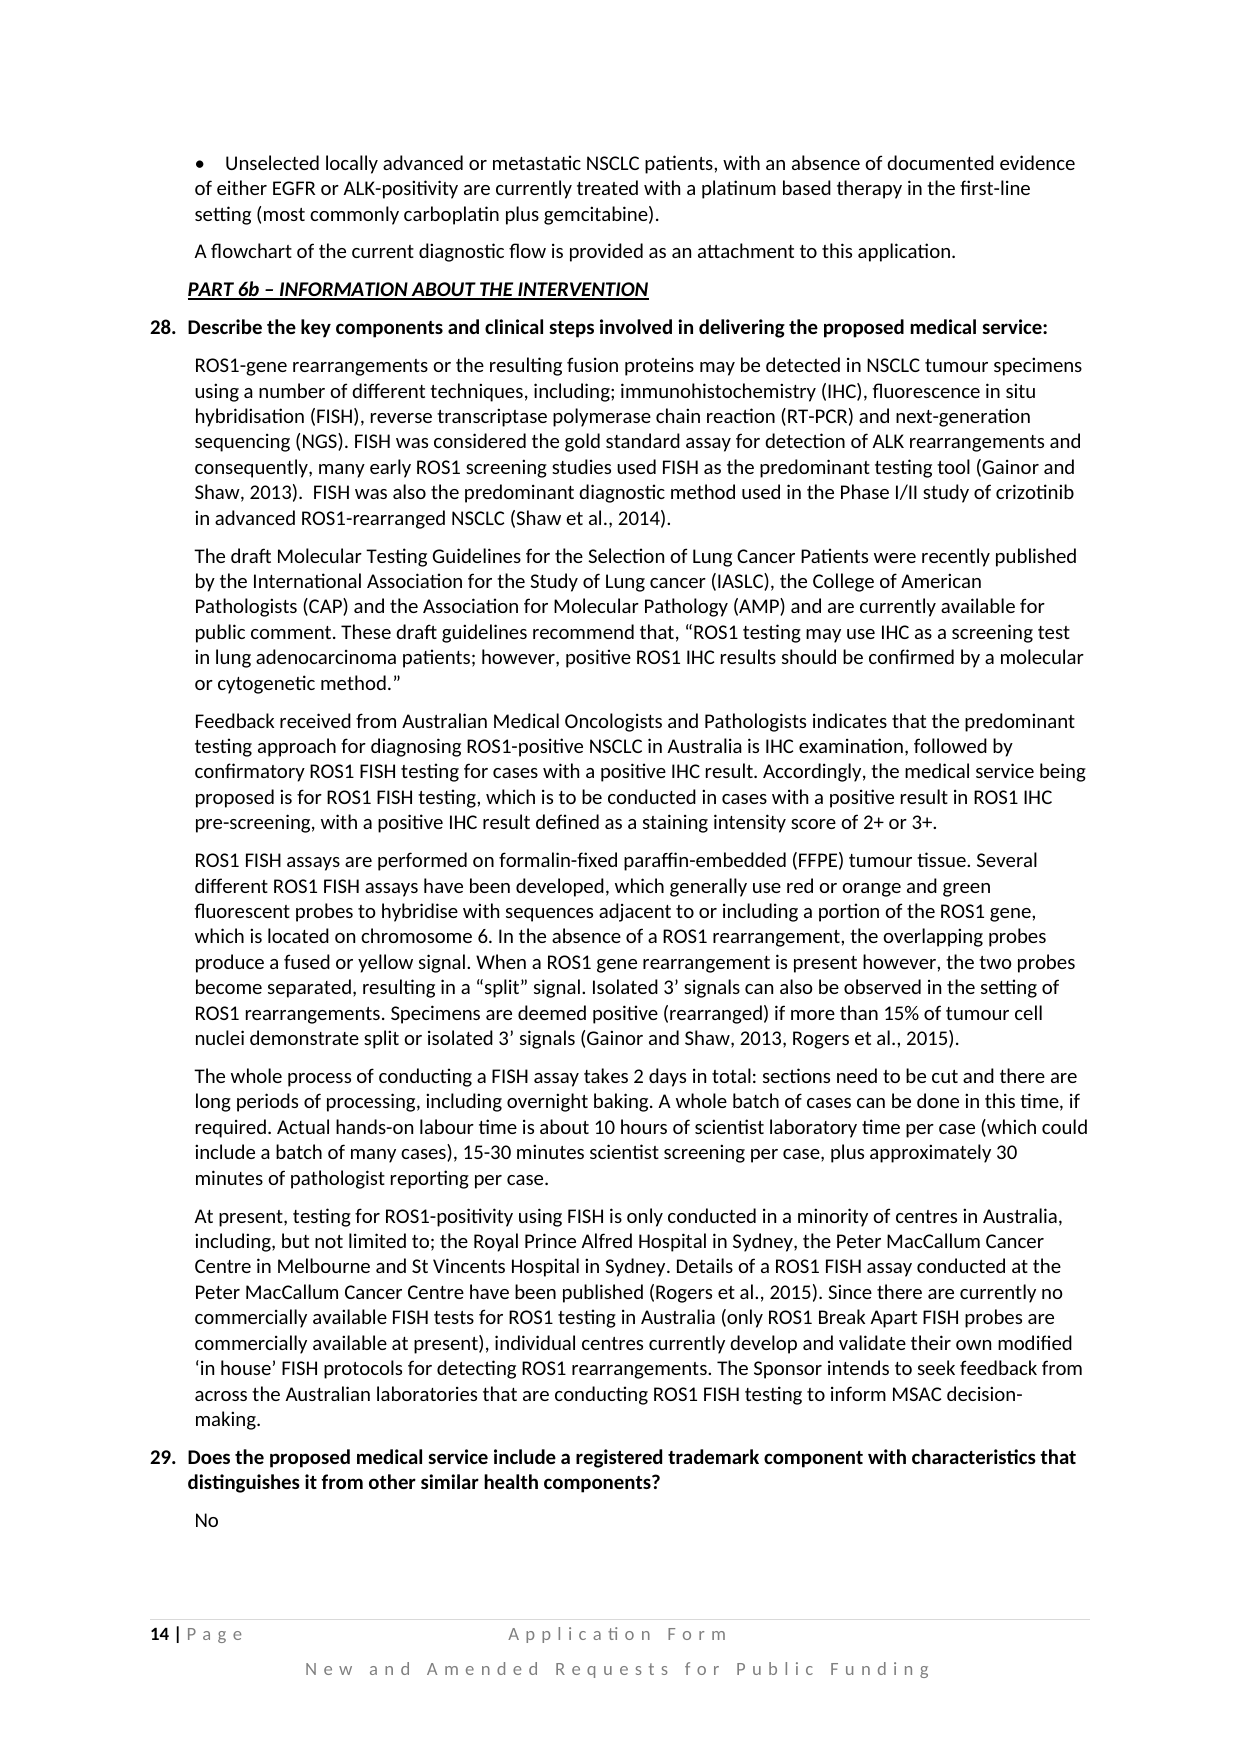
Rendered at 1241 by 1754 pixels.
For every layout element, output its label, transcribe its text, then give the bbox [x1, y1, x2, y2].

subtitle Describe the key components and clinical steps involved in delivering the proposed medical service: [150, 314, 1090, 340]
text • Unselected locally advanced or metastatic NSCLC patients, with an absence of documented evidence of either EGFR or ALK-positivity are currently treated with a platinum based therapy in the first-line setting (most commonly carboplatin plus gemcitabine). [194, 150, 1090, 226]
text The draft Molecular Testing Guidelines for the Selection of Lung Cancer Patients were recently published by the International Association for the Study of Lung cancer (IASLC), the College of American Pathologists (CAP) and the Association for Molecular Pathology (AMP) and are currently available for public comment. These draft guidelines recommend that, “ROS1 testing may use IHC as a screening test in lung adenocarcinoma patients; however, positive ROS1 IHC results should be confirmed by a molecular or cytogenetic method.” [194, 543, 1090, 695]
text A flowchart of the current diagnostic flow is provided as an attachment to this application. [194, 239, 1090, 264]
text Feedback received from Australian Medical Oncologists and Pathologists indicates that the predominant testing approach for diagnosing ROS1-positive NSCLC in Australia is IHC examination, followed by confirmatory ROS1 FISH testing for cases with a positive IHC result. Accordingly, the medical service being proposed is for ROS1 FISH testing, which is to be conducted in cases with a positive result in ROS1 IHC pre-screening, with a positive IHC result defined as a staining intensity score of 2+ or 3+. [194, 708, 1090, 835]
text The whole process of conducting a FISH assay takes 2 days in total: sections need to be cut and there are long periods of processing, including overnight baking. A whole batch of cases can be done in this time, if required. Actual hands-on labour time is about 10 hours of scientist laboratory time per case (which could include a batch of many cases), 15-30 minutes scientist screening per case, plus approximately 30 minutes of pathologist reporting per case. [194, 1063, 1090, 1190]
text At present, testing for ROS1-positivity using FISH is only conducted in a minority of centres in Australia, including, but not limited to; the Royal Prince Alfred Hospital in Sydney, the Peter MacCallum Cancer Centre in Melbourne and St Vincents Hospital in Sydney. Details of a ROS1 FISH assay conducted at the Peter MacCallum Cancer Centre have been published (Rogers et al., 2015). Since there are currently no commercially available FISH tests for ROS1 testing in Australia (only ROS1 Break Apart FISH probes are commercially available at present), individual centres currently develop and validate their own modified ‘in house’ FISH protocols for detecting ROS1 rearrangements. The Sponsor intends to seek feedback from across the Australian laboratories that are conducting ROS1 FISH testing to inform MSAC decision-making. [194, 1203, 1090, 1432]
text ROS1-gene rearrangements or the resulting fusion proteins may be detected in NSCLC tumour specimens using a number of different techniques, including; immunohistochemistry (IHC), fluorescence in situ hybridisation (FISH), reverse transcriptase polymerase chain reaction (RT-PCR) and next-generation sequencing (NGS). FISH was considered the gold standard assay for detection of ALK rearrangements and consequently, many early ROS1 screening studies used FISH as the predominant testing tool (Gainor and Shaw, 2013). FISH was also the predominant diagnostic method used in the Phase I/II study of crizotinib in advanced ROS1-rearranged NSCLC (Shaw et al., 2014). [194, 352, 1090, 530]
subtitle PART 6b – INFORMATION ABOUT THE INTERVENTION [187, 277, 1090, 302]
subtitle Does the proposed medical service include a registered trademark component with characteristics that distinguishes it from other similar health components? [150, 1444, 1090, 1495]
text ROS1 FISH assays are performed on formalin-fixed paraffin-embedded (FFPE) tumour tissue. Several different ROS1 FISH assays have been developed, which generally use red or orange and green fluorescent probes to hybridise with sequences adjacent to or including a portion of the ROS1 gene, which is located on chromosome 6. In the absence of a ROS1 rearrangement, the overlapping probes produce a fused or yellow signal. When a ROS1 gene rearrangement is present however, the two probes become separated, resulting in a “split” signal. Isolated 3’ signals can also be observed in the setting of ROS1 rearrangements. Specimens are deemed positive (rearranged) if more than 15% of tumour cell nuclei demonstrate split or isolated 3’ signals (Gainor and Shaw, 2013, Rogers et al., 2015). [194, 847, 1090, 1051]
text No [194, 1507, 1090, 1533]
